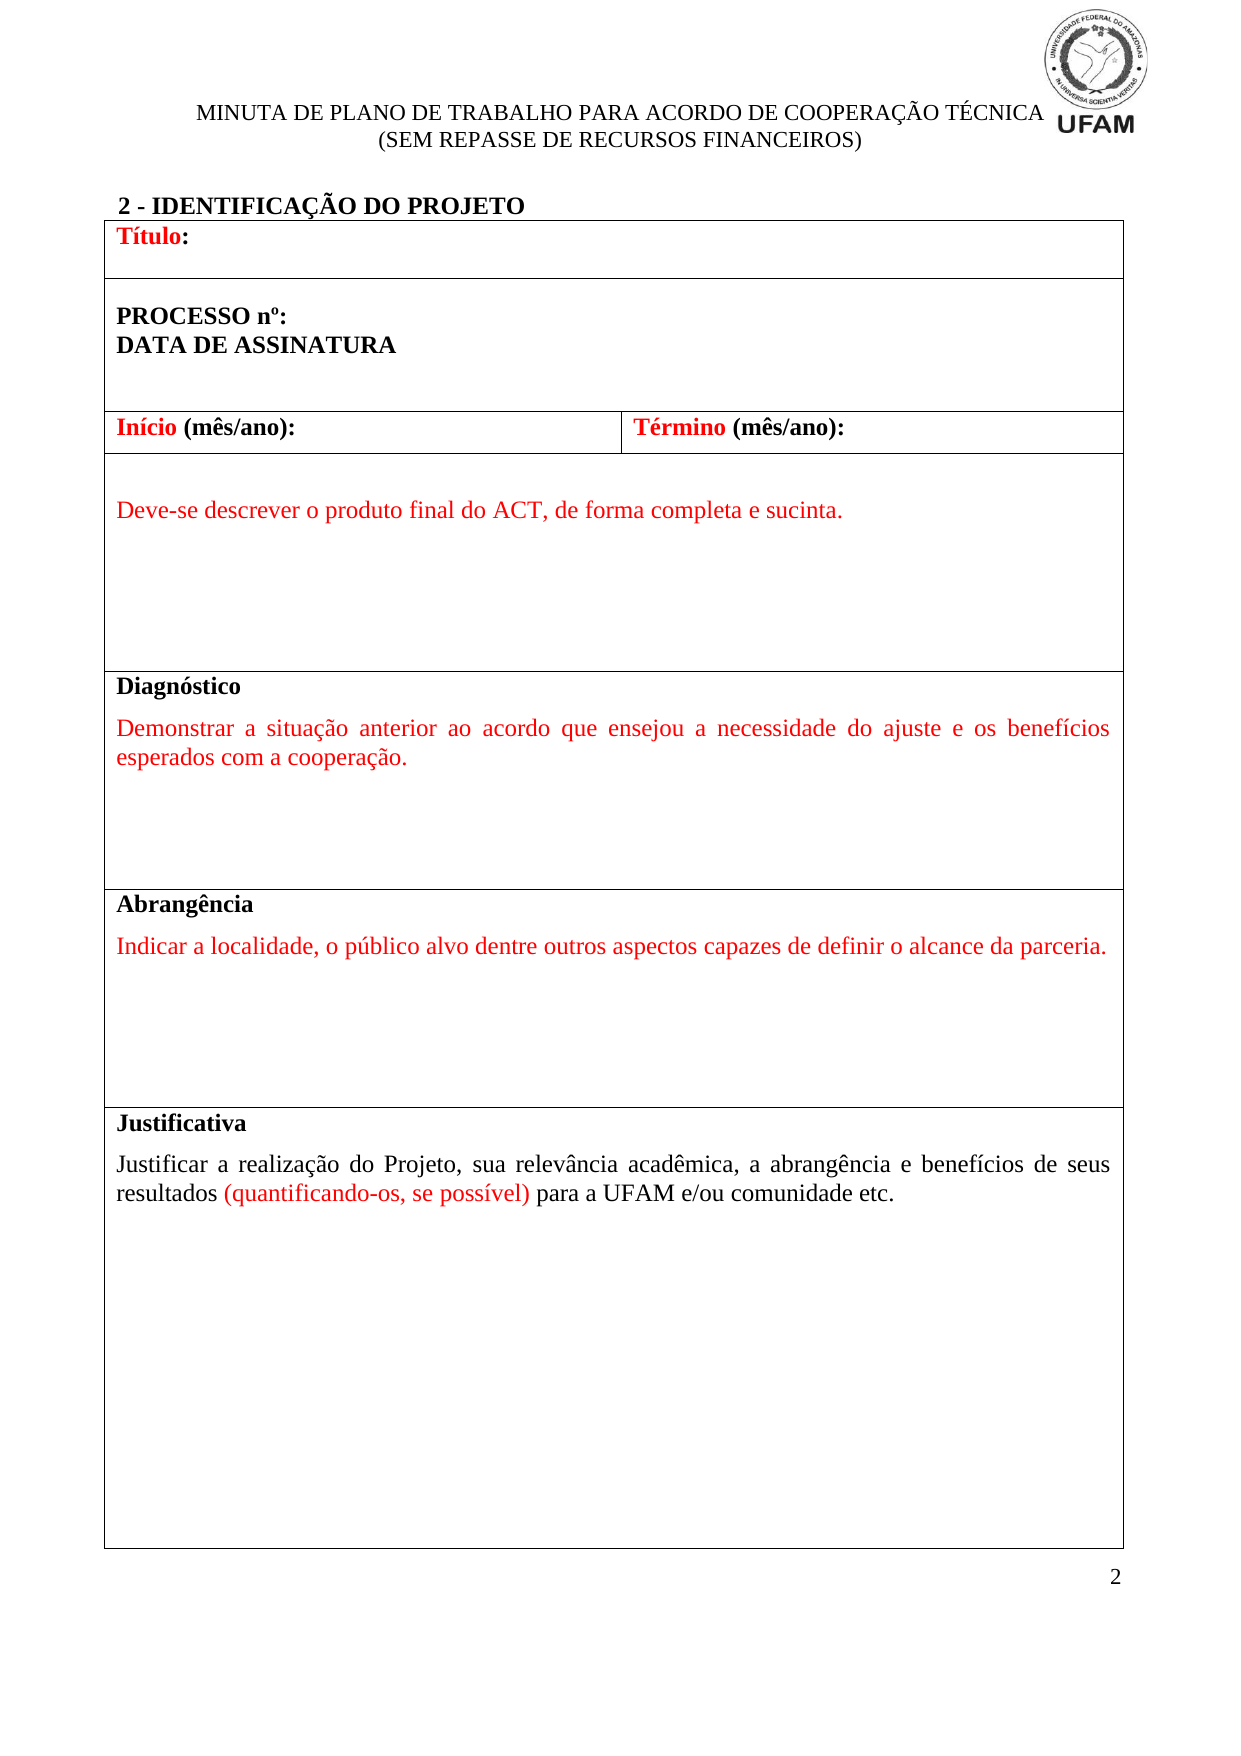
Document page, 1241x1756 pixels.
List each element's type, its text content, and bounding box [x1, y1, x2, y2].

table_cell PROCESSO nº: DATA DE ASSINATURA [105, 279, 1123, 411]
table_cell Término (mês/ano): [622, 412, 1123, 452]
table_cell Justificativa Justificar a realização do Projeto, sua relevância acadêmica, a abrangência e benefícios de seus resultados (quantificando-os, se possível) para a UFAM e/ou comunidade etc. [105, 1108, 1123, 1548]
table_cell Início (mês/ano): [105, 412, 621, 452]
table_cell Abrangência Indicar a localidade, o público alvo dentre outros aspectos capazes de definir o alcance da parceria. [105, 890, 1123, 1107]
table_cell Deve-se descrever o produto final do ACT, de forma completa e sucinta. [105, 454, 1123, 671]
list - IDENTIFICAÇÃO DO PROJETO [118, 191, 1186, 220]
table_header Título: [105, 221, 1123, 278]
table_cell Diagnóstico Demonstrar a situação anterior ao acordo que ensejou a necessidade do ajuste e os benefícios esperados com a cooperação. [105, 672, 1123, 889]
picture [1044, 9, 1148, 133]
